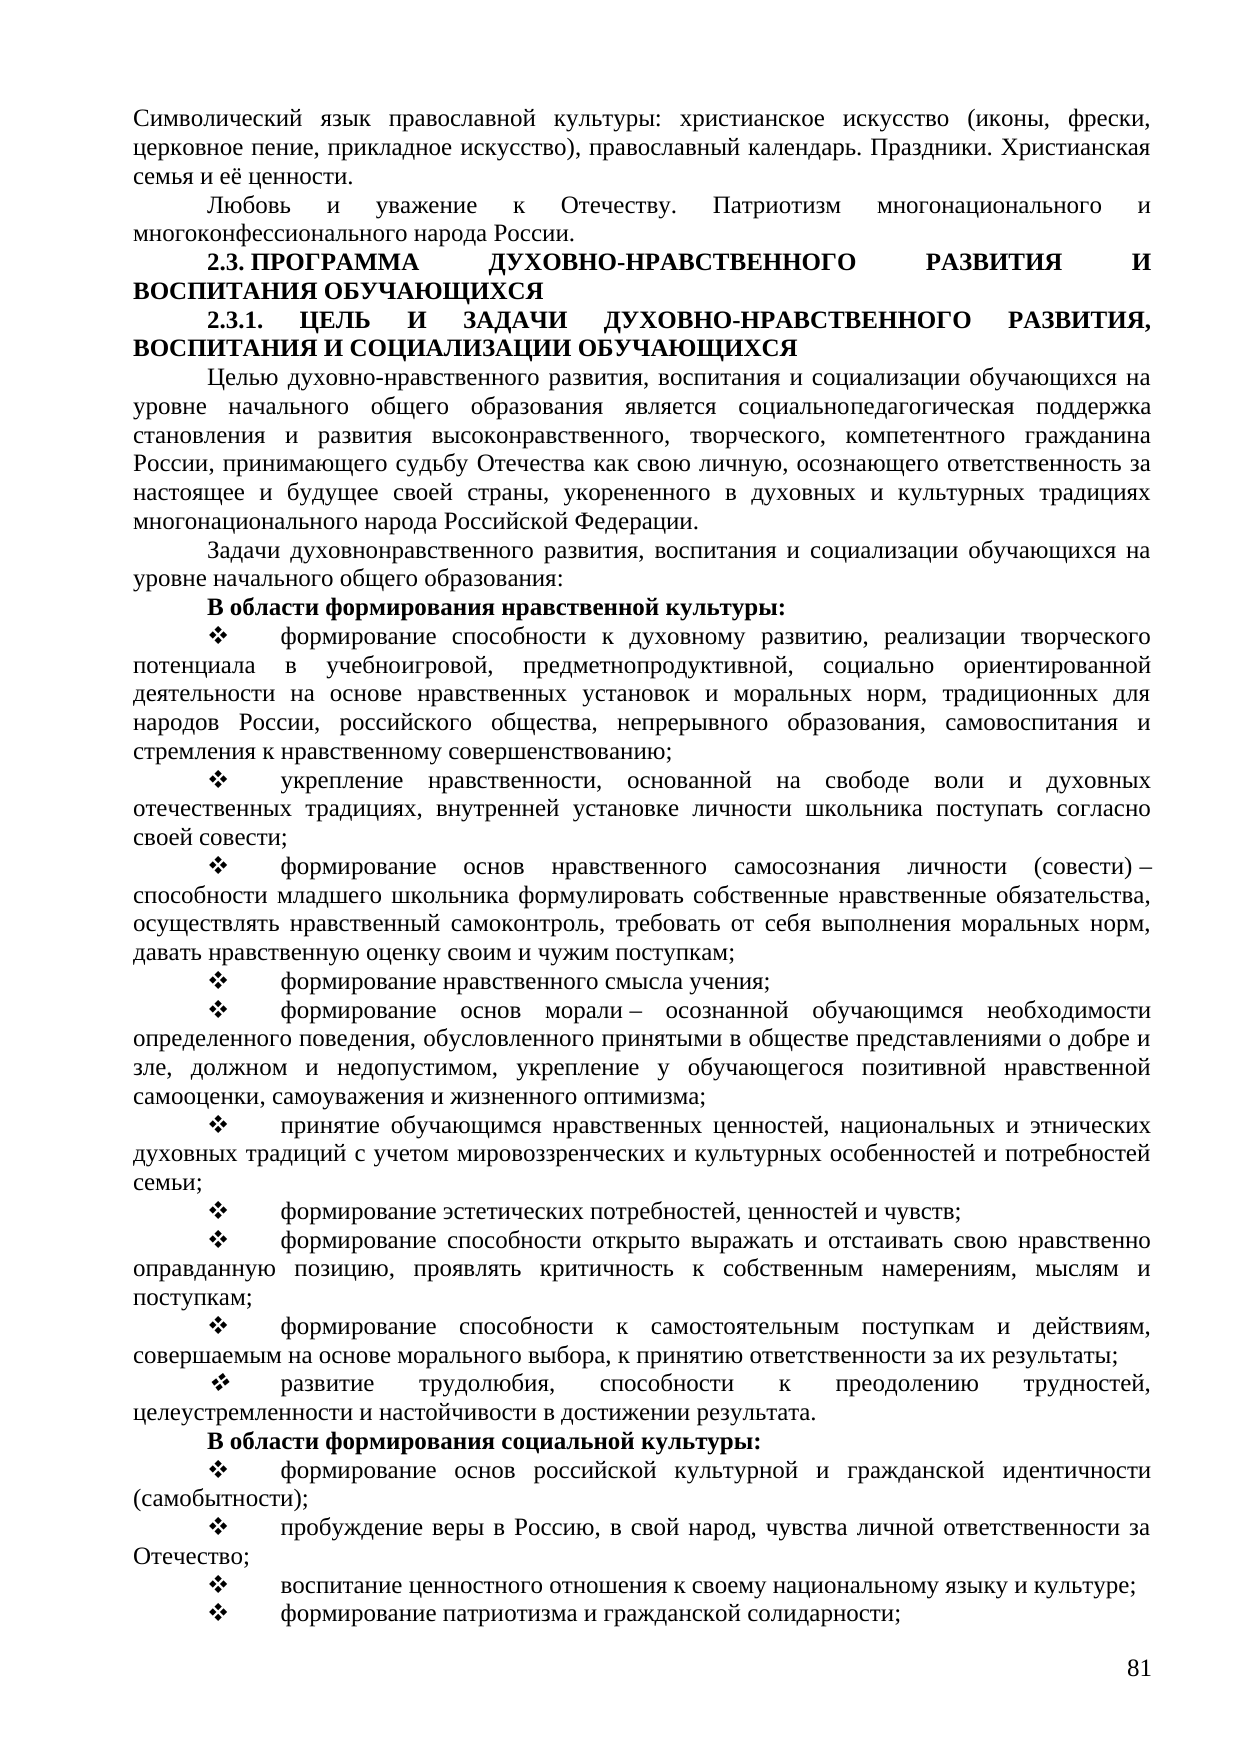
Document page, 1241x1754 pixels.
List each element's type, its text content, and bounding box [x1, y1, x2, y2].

list формирование основ морали – осознанной обучающимся необходимости определенного поведения, обусловленного принятыми в обществе представлениями о добре и зле, должном и недопустимом, укрепление у обучающегося позитивной нравственной самооценки, самоуважения и жизненного оптимизма; [133, 995, 1152, 1110]
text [133, 103, 1152, 190]
list воспитание ценностного отношения к своему национальному языку и культуре; [133, 1570, 1152, 1598]
subtitle 2.3.1. ЦЕЛЬ И ЗАДАЧИ ДУХОВНО-НРАВСТВЕННОГО РАЗВИТИЯ, ВОСПИТАНИЯ И СОЦИАЛИЗАЦИИ ОБУЧАЮЩИХСЯ [133, 305, 1152, 362]
list формирование основ нравственного самосознания личности (совести) – способности младшего школьника формулировать собственные нравственные обязательства, осуществлять нравственный самоконтроль, требовать от себя выполнения моральных норм, давать нравственную оценку своим и чужим поступкам; [133, 851, 1152, 966]
list укрепление нравственности, основанной на свободе воли и духовных отечественных традициях, внутренней установке личности школьника поступать согласно своей совести; [133, 765, 1152, 851]
text В области формирования социальной культуры: [133, 1426, 1152, 1455]
list формирование патриотизма и гражданской солидарности; [133, 1598, 1152, 1627]
subtitle 2.3. ПРОГРАММА ДУХОВНО-НРАВСТВЕННОГО РАЗВИТИЯ И ВОСПИТАНИЯ ОБУЧАЮЩИХСЯ [133, 247, 1152, 305]
list принятие обучающимся нравственных ценностей, национальных и этнических духовных традиций с учетом мировоззренческих и культурных особенностей и потребностей семьи; [133, 1110, 1152, 1196]
list пробуждение веры в Россию, в свой народ, чувства личной ответственности за Отечество; [133, 1512, 1152, 1570]
list формирование способности открыто выражать и отстаивать свою нравственно оправданную позицию, проявлять критичность к собственным намерениям, мыслям и поступкам; [133, 1225, 1152, 1311]
list формирование способности к духовному развитию, реализации творческого потенциала в учебно­игровой, предметно­продуктивной, социально ориентированной деятельности на основе нравственных установок и моральных норм, традиционных для народов России, российского общества, непрерывного образования, самовоспитания и стремления к нравственному совершенствованию; [133, 621, 1152, 765]
list формирование эстетических потребностей, ценностей и чувств; [133, 1196, 1152, 1225]
text Задачи духовно­нравственного развития, воспитания и социализации обучающихся на уровне начального общего образования: [133, 535, 1152, 592]
list формирование нравственного смысла учения; [133, 966, 1152, 995]
list развитие трудолюбия, способности к преодолению трудностей, целеустремленности и настойчивости в достижении результата. [133, 1368, 1152, 1426]
text В области формирования нравственной культуры: [133, 592, 1152, 621]
list формирование основ российской культурной и гражданской идентичности (самобытности); [133, 1455, 1152, 1512]
text Любовь и уважение к Отечеству. Патриотизм многонационального и многоконфессионального народа России. [133, 190, 1152, 247]
list формирование способности к самостоятельным поступкам и действиям, совершаемым на основе морального выбора, к принятию ответственности за их результаты; [133, 1311, 1152, 1368]
text Целью духовно-нравственного развития, воспитания и социализации обучающихся на уровне начального общего образования является социально­педагогическая поддержка становления и развития высоконравственного, творческого, компетентного гражданина России, принимающего судьбу Отечества как свою личную, осознающего ответственность за настоящее и будущее своей страны, укорененного в духовных и культурных традициях многонационального народа Российской Федерации. [133, 362, 1152, 535]
